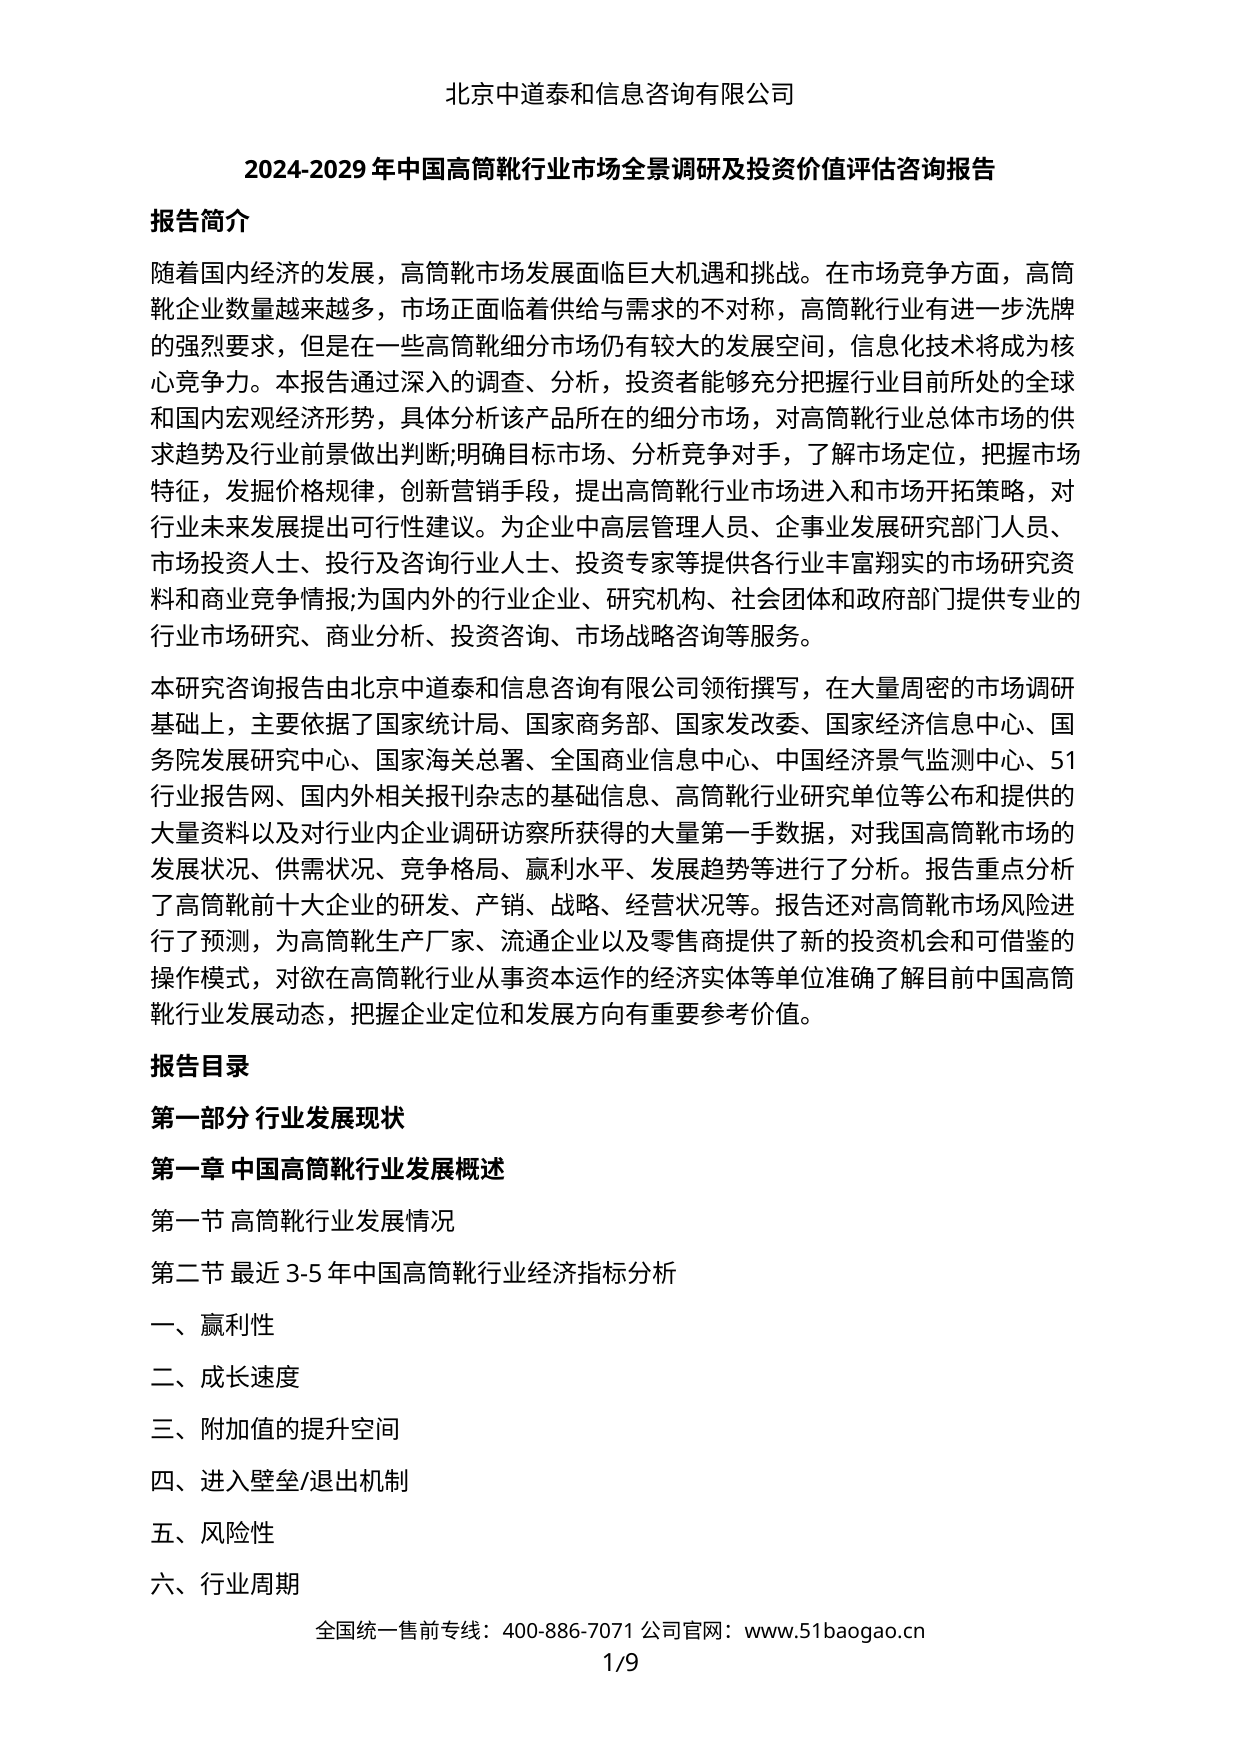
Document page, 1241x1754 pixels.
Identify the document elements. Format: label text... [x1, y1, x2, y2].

text 二、成长速度 [150, 1357, 1090, 1394]
text 第一节 高筒靴行业发展情况 [150, 1202, 1090, 1238]
text 随着国内经济的发展，高筒靴市场发展面临巨大机遇和挑战。在市场竞争方面，高筒靴企业数量越来越多，市场正面临着供给与需求的不对称，高筒靴行业有进一步洗牌的强烈要求，但是在一些高筒靴细分市场仍有较大的发展空间，信息化技术将成为核心竞争力。本报告通过深入的调查、分析，投资者能够充分把握行业目前所处的全球和国内宏观经济形势，具体分析该产品所在的细分市场，对高筒靴行业总体市场的供求趋势及行业前景做出判断;明确目标市场、分析竞争对手，了解市场定位，把握市场特征，发掘价格规律，创新营销手段，提出高筒靴行业市场进入和市场开拓策略，对行业未来发展提出可行性建议。为企业中高层管理人员、企事业发展研究部门人员、市场投资人士、投行及咨询行业人士、投资专家等提供各行业丰富翔实的市场研究资料和商业竞争情报;为国内外的行业企业、研究机构、社会团体和政府部门提供专业的行业市场研究、商业分析、投资咨询、市场战略咨询等服务。 [150, 254, 1090, 652]
text 五、风险性 [150, 1513, 1090, 1549]
text 一、赢利性 [150, 1306, 1090, 1342]
text 三、附加值的提升空间 [150, 1409, 1090, 1446]
text 报告简介 [150, 202, 1090, 238]
text 第一部分 行业发展现状 [150, 1098, 1090, 1134]
text 本研究咨询报告由北京中道泰和信息咨询有限公司领衔撰写，在大量周密的市场调研基础上，主要依据了国家统计局、国家商务部、国家发改委、国家经济信息中心、国务院发展研究中心、国家海关总署、全国商业信息中心、中国经济景气监测中心、51行业报告网、国内外相关报刊杂志的基础信息、高筒靴行业研究单位等公布和提供的大量资料以及对行业内企业调研访察所获得的大量第一手数据，对我国高筒靴市场的发展状况、供需状况、竞争格局、赢利水平、发展趋势等进行了分析。报告重点分析了高筒靴前十大企业的研发、产销、战略、经营状况等。报告还对高筒靴市场风险进行了预测，为高筒靴生产厂家、流通企业以及零售商提供了新的投资机会和可借鉴的操作模式，对欲在高筒靴行业从事资本运作的经济实体等单位准确了解目前中国高筒靴行业发展动态，把握企业定位和发展方向有重要参考价值。 [150, 668, 1090, 1031]
text 第一章 中国高筒靴行业发展概述 [150, 1150, 1090, 1186]
text 四、进入壁垒/退出机制 [150, 1461, 1090, 1497]
text 报告目录 [150, 1046, 1090, 1082]
text 2024-2029年中国高筒靴行业市场全景调研及投资价值评估咨询报告 [150, 150, 1090, 186]
text 第二节 最近3-5年中国高筒靴行业经济指标分析 [150, 1254, 1090, 1290]
text 六、行业周期 [150, 1565, 1090, 1601]
